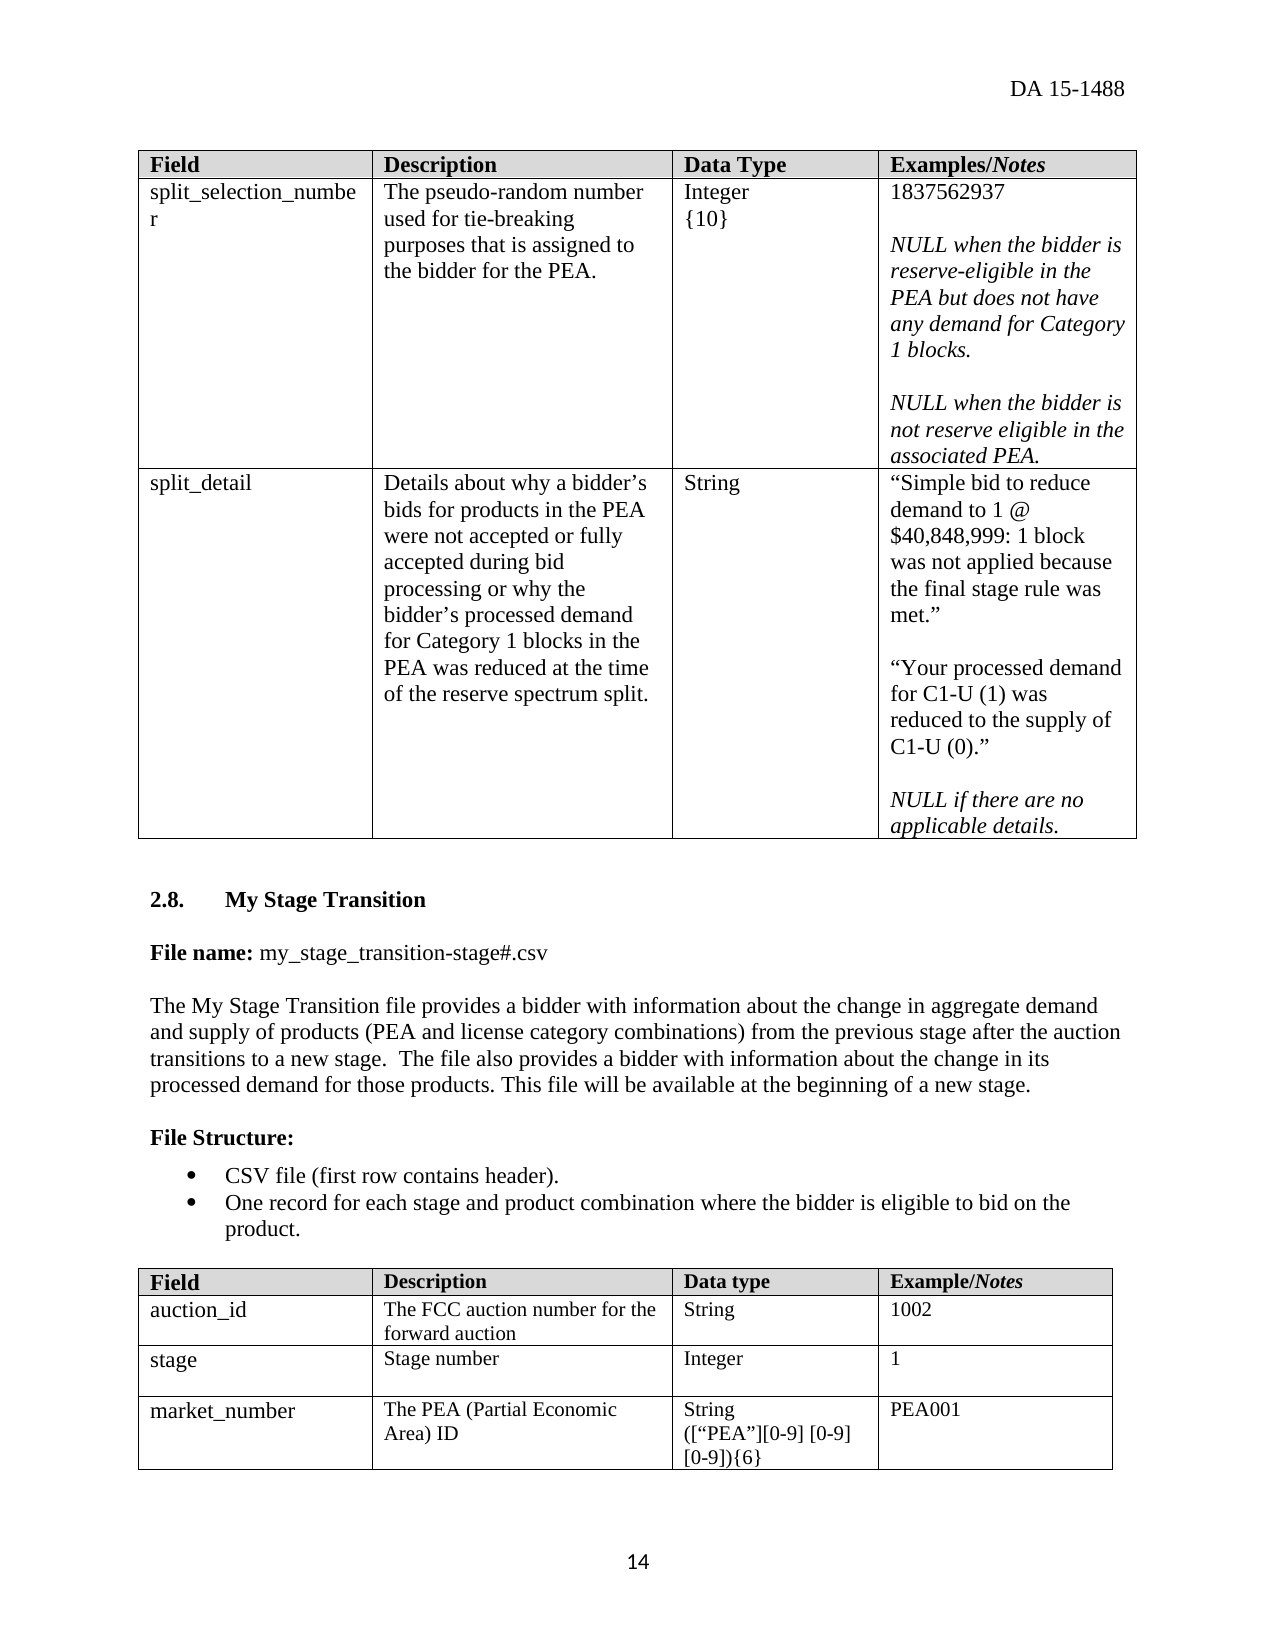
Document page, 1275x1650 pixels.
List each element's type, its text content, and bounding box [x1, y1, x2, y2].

table_header Field [139, 1269, 372, 1295]
list CSV file (first row contains header). [187, 1163, 1125, 1189]
table_header Examples/Notes [879, 151, 1136, 177]
table_header Data type [673, 1269, 878, 1295]
table_cell Stage number [373, 1346, 672, 1396]
table_cell PEA001 [879, 1397, 1112, 1469]
subtitle My Stage Transition [150, 887, 1125, 913]
table_cell auction_id [139, 1296, 372, 1344]
text File name: my_stage_transition-stage#.csv [150, 939, 1125, 966]
table_header Description [373, 151, 672, 177]
table_cell 1837562937 NULL when the bidder is reserve-eligible in the PEA but does not have any demand for Category 1 blocks. NULL when the bidder is not reserve eligible in the associated PEA. [879, 179, 1136, 468]
table_cell market_number [139, 1397, 372, 1469]
table_cell String ([“PEA”][0-9] [0-9][0-9]){6} [673, 1397, 878, 1469]
table_header Data Type [673, 151, 878, 177]
text The My Stage Transition file provides a bidder with information about the change in aggregate demand and supply of products (PEA and license category combinations) from the previous stage after the auction transitions to a new stage. The file also provides a bidder with information about the change in its processed demand for those products. This file will be available at the beginning of a new stage. [150, 992, 1125, 1097]
table_cell stage [139, 1346, 372, 1396]
table_cell split_selection_number [139, 179, 372, 468]
table_header Description [373, 1269, 672, 1295]
text File Structure: [150, 1124, 1125, 1150]
table_cell The PEA (Partial Economic Area) ID [373, 1397, 672, 1469]
table_cell 1 [879, 1346, 1112, 1396]
table_cell Details about why a bidder’s bids for products in the PEA were not accepted or fully accepted during bid processing or why the bidder’s processed demand for Category 1 blocks in the PEA was reduced at the time of the reserve spectrum split. [373, 469, 672, 838]
table_cell Integer [673, 1346, 878, 1396]
list One record for each stage and product combination where the bidder is eligible to bid on the product. [187, 1189, 1125, 1242]
table_header Example/Notes [879, 1269, 1112, 1295]
table_cell 1002 [879, 1296, 1112, 1344]
table_cell The pseudo-random number used for tie-breaking purposes that is assigned to the bidder for the PEA. [373, 179, 672, 468]
table_cell “Simple bid to reduce demand to 1 @ $40,848,999: 1 block was not applied because the final stage rule was met.” “Your processed demand for C1-U (1) was reduced to the supply of C1-U (0).” NULL if there are no applicable details. [879, 469, 1136, 838]
table_cell The FCC auction number for the forward auction [373, 1296, 672, 1344]
table_cell split_detail [139, 469, 372, 838]
table_cell Integer {10} [673, 179, 878, 468]
table_header Field [139, 151, 372, 177]
table_cell String [673, 1296, 878, 1344]
table_cell String [673, 469, 878, 838]
